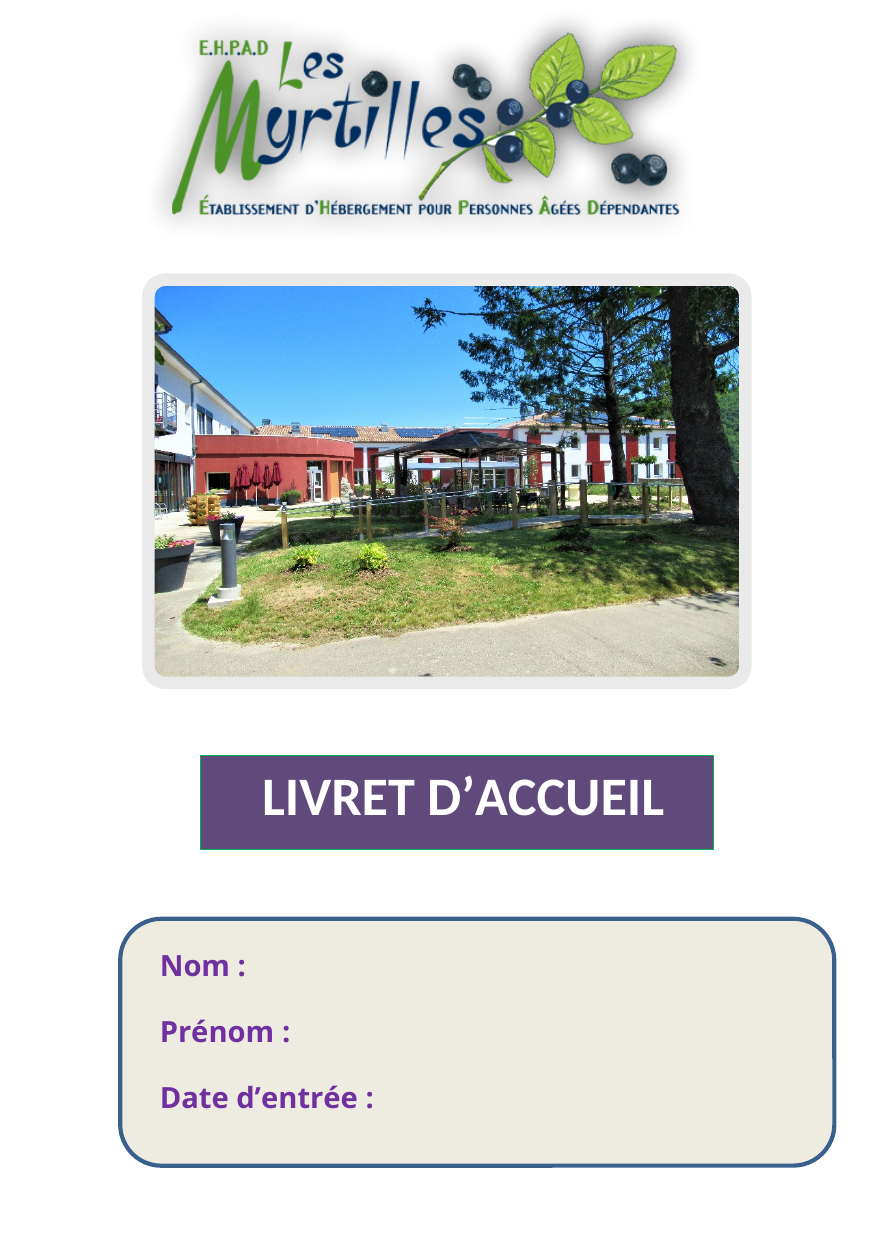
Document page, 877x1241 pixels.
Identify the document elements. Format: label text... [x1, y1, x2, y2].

text Prénom : [159, 1011, 759, 1051]
picture [155, 286, 739, 676]
picture [172, 31, 684, 222]
text Date d’entrée : [159, 1078, 759, 1117]
text Nom : [159, 945, 759, 984]
